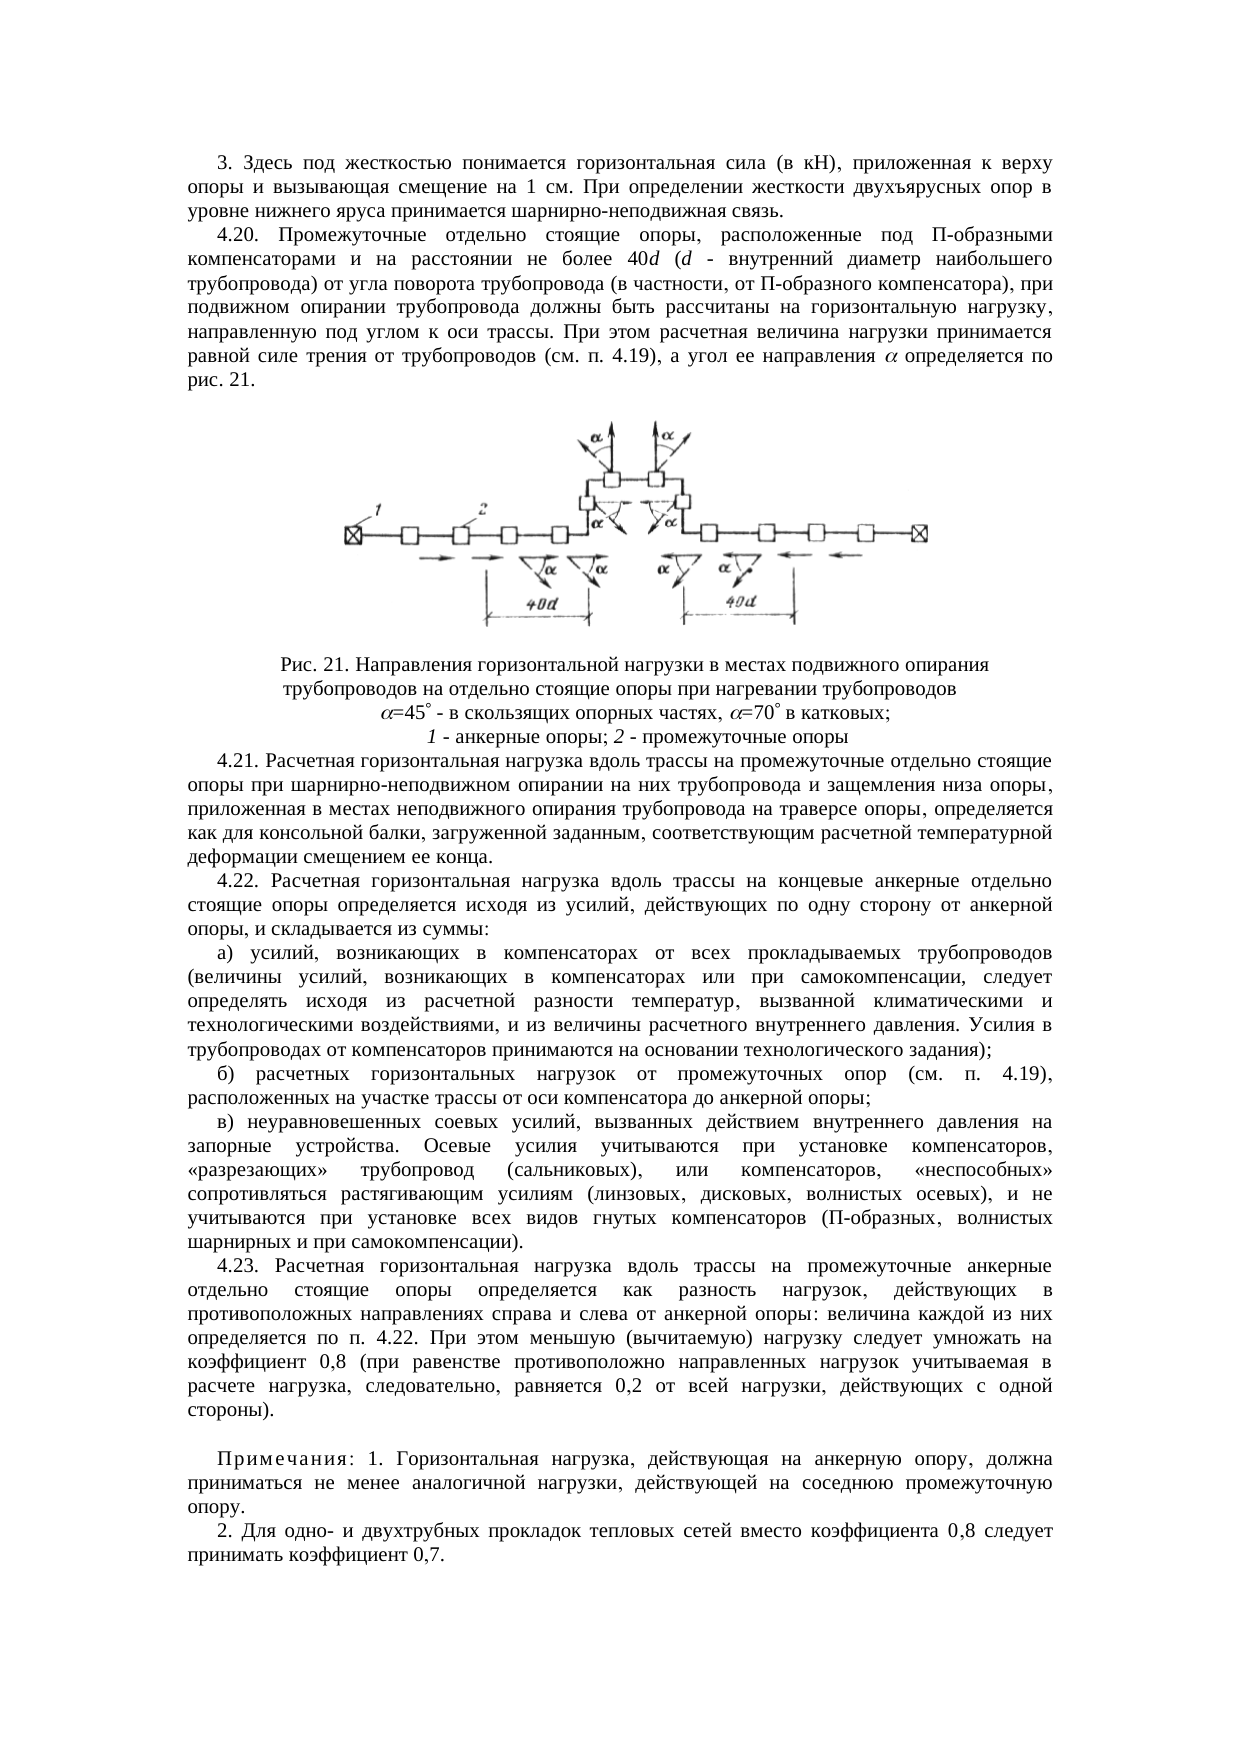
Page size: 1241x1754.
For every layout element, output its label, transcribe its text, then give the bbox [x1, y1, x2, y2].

text =45 - в скользящих опорных частях =70 в катковых [187, 699, 1053, 723]
text 4.23. Расчетная горизонтальная нагрузка вдоль трассы на промежуточные анкерные отдельно стоящие опоры определяется как разность нагрузок действующих в противоположных направлениях справа и слева от анкерной опоры величина каждой из них определяется по п. 4.22. При этом меньшую (вычитаемую) нагрузку следует умножать на коэффициент 08 (при равенстве противоположно направленных нагрузок учитываемая в расчете нагрузка следовательно равняется 02 от всей нагрузки действующих с одной стороны). [187, 1253, 1053, 1421]
text 1 - анкерные опоры 2 - промежуточные опоры [187, 723, 1053, 748]
text Рис. 21. Направления горизонтальной нагрузки в местах подвижного опирания трубопроводов на отдельно стоящие опоры при нагревании трубопроводов [187, 651, 1053, 699]
text а) усилий возникающих в компенсаторах от всех прокладываемых трубопроводов (величины усилий возникающих в компенсаторах или при самокомпенсации, следует определять исходя из расчетной разности температур вызванной климатическими и технологическими воздействиями и из величины расчетного внутреннего давления. Усилия в трубопроводах от компенсаторов принимаются на основании технологического задания); [187, 940, 1053, 1060]
text 4.22. Расчетная горизонтальная нагрузка вдоль трассы на концевые анкерные отдельно стоящие опоры определяется исходя из усилий действующих по одну сторону от анкерной опоры и складывается из суммы [187, 868, 1053, 940]
picture [339, 414, 931, 628]
text б) расчетных горизонтальных нагрузок от промежуточных опор (см. п. 4.19) расположенных на участке трассы от оси компенсатора до анкерной опоры [187, 1060, 1053, 1108]
text Примечания 1. Горизонтальная нагрузка действующая на анкерную опору должна приниматься не менее аналогичной нагрузки действующей на соседнюю промежуточную опору. [187, 1445, 1053, 1518]
text 3. Здесь под жесткостью понимается горизонтальная сила (в кН) приложенная к верху опоры и вызывающая смещение на 1 см. При определении жесткости двухъярусных опор в уровне нижнего яруса принимается шарнирно-неподвижная связь. [187, 150, 1053, 222]
text 4.20. Промежуточные отдельно стоящие опоры расположенные под П-образными компенсаторами и на расстоянии не более 40d (d - внутренний диаметр наибольшего трубопровода) от угла поворота трубопровода (в частности от П-образного компенсатора) при подвижном опирании трубопровода должны быть рассчитаны на горизонтальную нагрузку направленную под углом к оси трассы. При этом расчетная величина нагрузки принимается равной силе трения от трубопроводов (см. п. 4.19) а угол ее направления определяется по рис. 21. [187, 222, 1053, 391]
text 4.21. Расчетная горизонтальная нагрузка вдоль трассы на промежуточные отдельно стоящие опоры при шарнирно-неподвижном опирании на них трубопровода и защемления низа опоры приложенная в местах неподвижного опирания трубопровода на траверсе опоры определяется как для консольной балки загруженной заданным соответствующим расчетной температурной деформации смещением ее конца. [187, 748, 1053, 868]
text в) неуравновешенных соевых усилий вызванных действием внутреннего давления на запорные устройства. Осевые усилия учитываются при установке компенсаторов «разрезающих» трубопровод (сальниковых) или компенсаторов «неспособных» сопротивляться растягивающим усилиям (линзовых дисковых волнистых осевых) и не учитываются при установке всех видов гнутых компенсаторов (П-образных волнистых шарнирных и при самокомпенсации). [187, 1108, 1053, 1253]
text 2. Для одно- и двухтрубных прокладок тепловых сетей вместо коэффициента 08 следует принимать коэффициент 07. [187, 1518, 1053, 1566]
